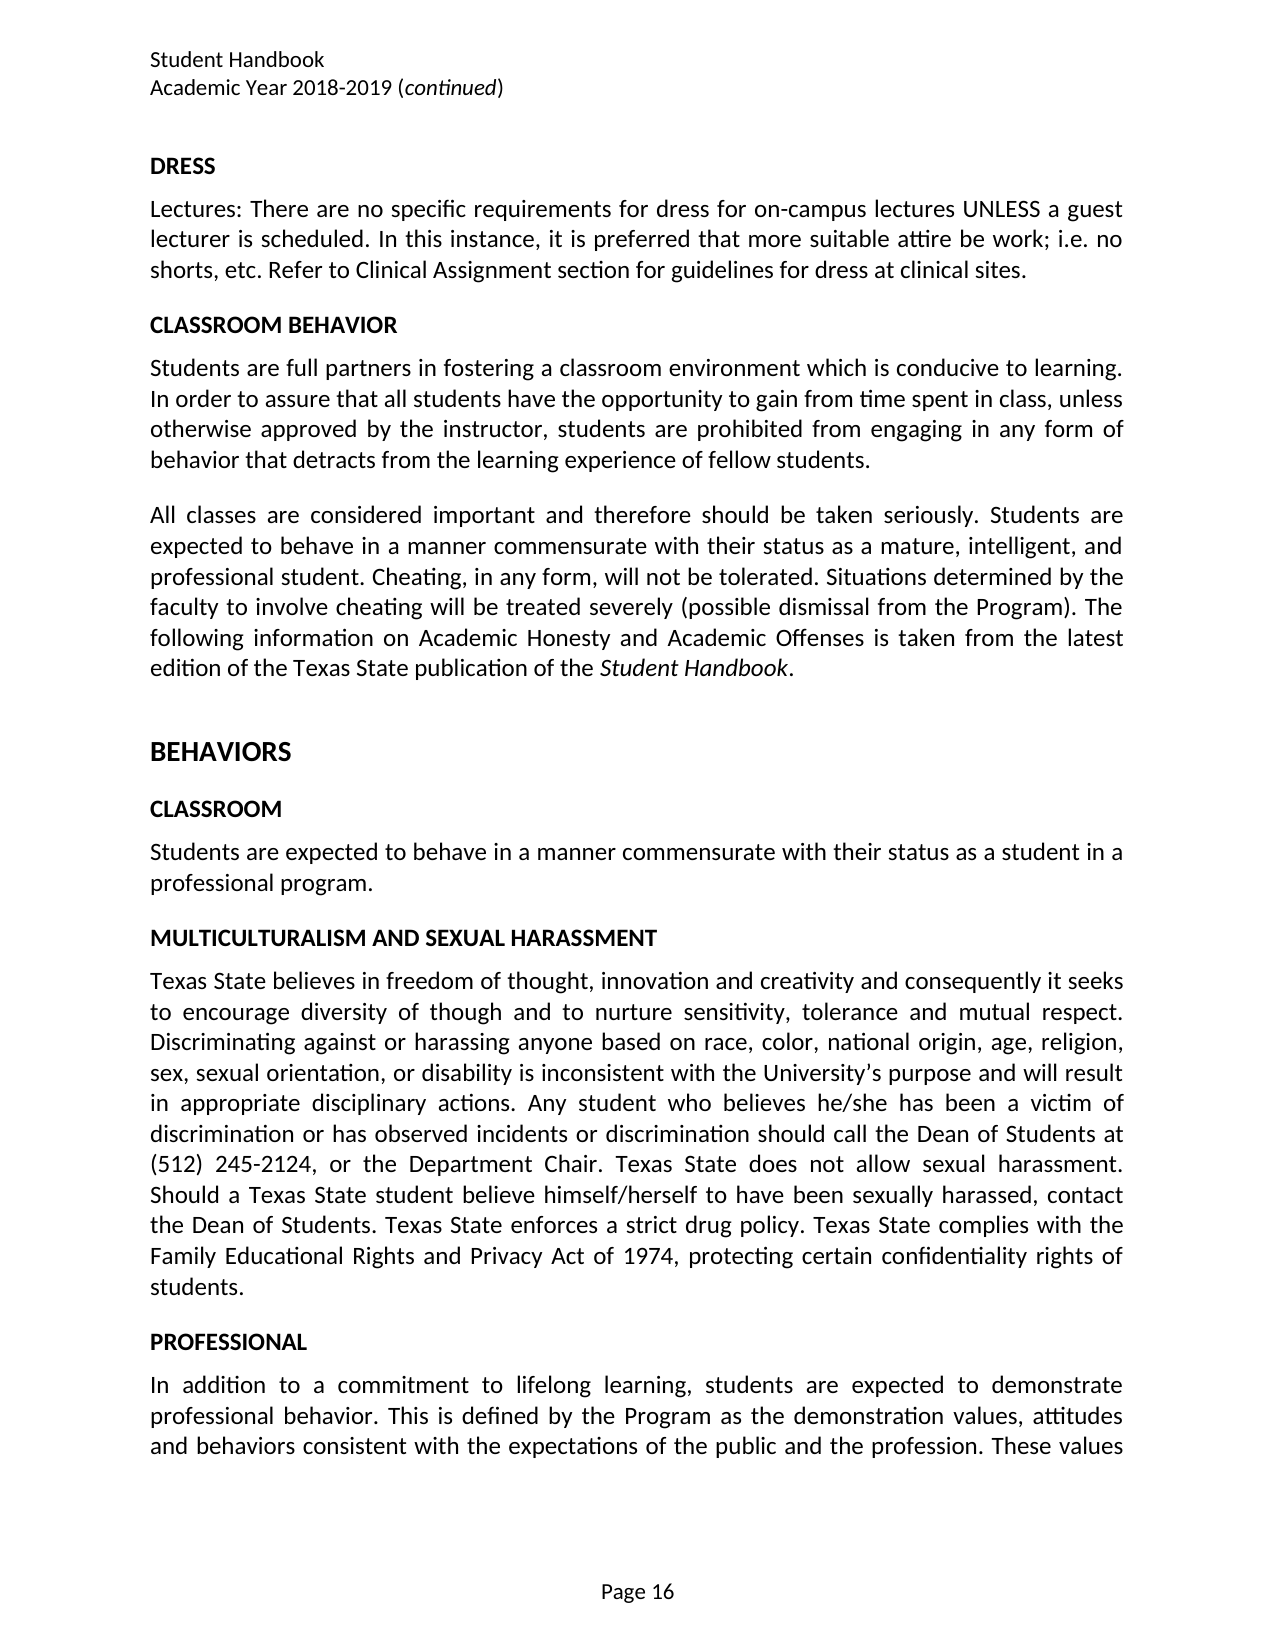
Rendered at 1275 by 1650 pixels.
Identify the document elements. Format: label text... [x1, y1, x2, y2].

text Students are expected to behave in a manner commensurate with their status as a student in a professional program. [150, 836, 1125, 897]
text Texas State believes in freedom of thought, innovation and creativity and consequently it seeks to encourage diversity of though and to nurture sensitivity, tolerance and mutual respect. Discriminating against or harassing anyone based on race, color, national origin, age, religion, sex, sexual orientation, or disability is inconsistent with the University’s purpose and will result in appropriate disciplinary actions. Any student who believes he/she has been a victim of discrimination or has observed incidents or discrimination should call the Dean of Students at (512) 245-2124, or the Department Chair. Texas State does not allow sexual harassment. Should a Texas State student believe himself/herself to have been sexually harassed, contact the Dean of Students. Texas State enforces a strict drug policy. Texas State complies with the Family Educational Rights and Privacy Act of 1974, protecting certain confidentiality rights of students. [150, 966, 1125, 1301]
subtitle MULTICULTURALISM AND SEXUAL HARASSMENT [150, 922, 1125, 953]
subtitle DRESS [150, 150, 1125, 181]
text All classes are considered important and therefore should be taken seriously. Students are expected to behave in a manner commensurate with their status as a mature, intelligent, and professional student. Cheating, in any form, will not be tolerated. Situations determined by the faculty to involve cheating will be treated severely (possible dismissal from the Program). The following information on Academic Honesty and Academic Offenses is taken from the latest edition of the Texas State publication of the Student Handbook. [150, 500, 1125, 683]
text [150, 1369, 1125, 1461]
text Lectures: There are no specific requirements for dress for on-campus lectures UNLESS a guest lecturer is scheduled. In this instance, it is preferred that more suitable attire be work; i.e. no shorts, etc. Refer to Clinical Assignment section for guidelines for dress at clinical sites. [150, 193, 1125, 284]
subtitle BEHAVIORS [150, 733, 1125, 768]
subtitle PROFESSIONAL [150, 1326, 1125, 1357]
subtitle CLASSROOM [150, 793, 1125, 824]
subtitle CLASSROOM BEHAVIOR [150, 309, 1125, 340]
text Students are full partners in fostering a classroom environment which is conducive to learning. In order to assure that all students have the opportunity to gain from time spent in class, unless otherwise approved by the instructor, students are prohibited from engaging in any form of behavior that detracts from the learning experience of fellow students. [150, 353, 1125, 475]
